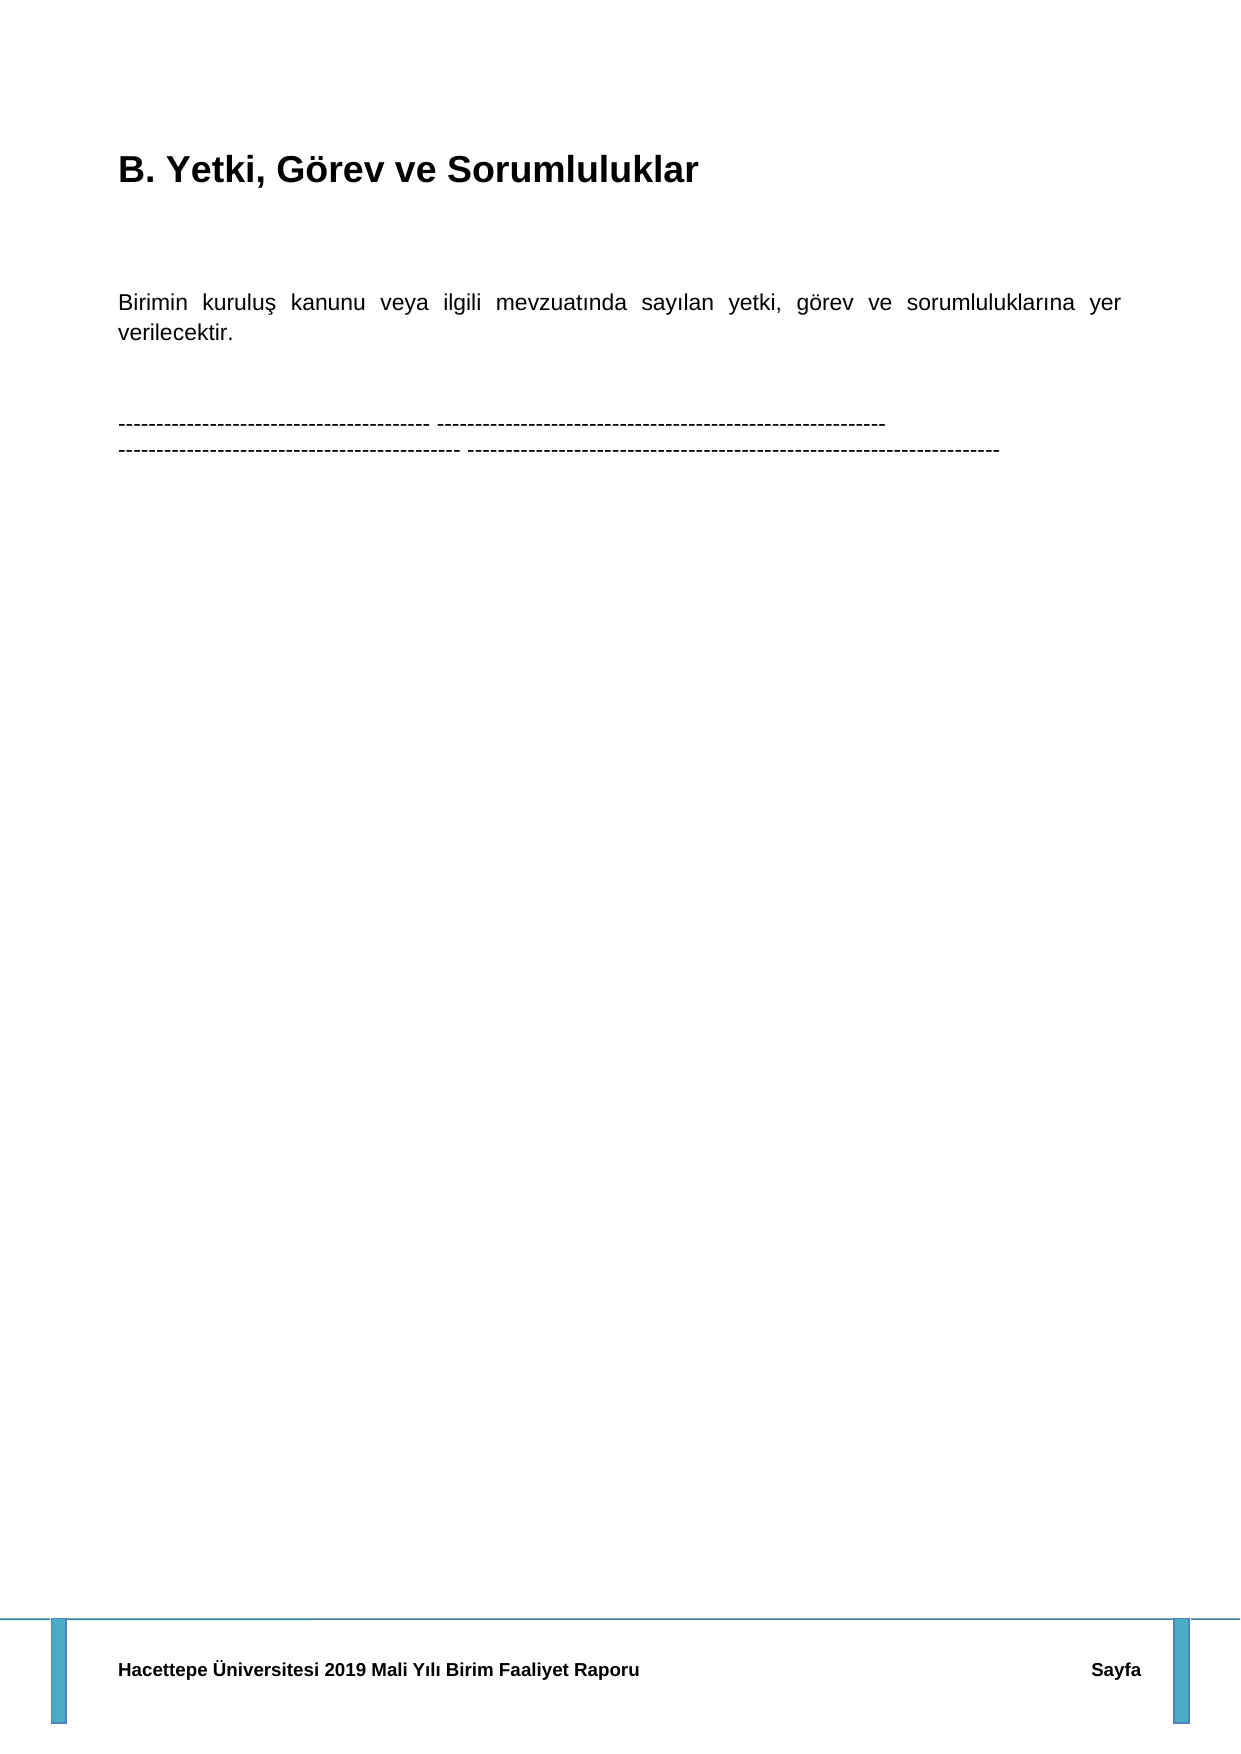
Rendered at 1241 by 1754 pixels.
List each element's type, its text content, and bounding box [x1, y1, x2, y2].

text B. Yetki, Görev ve Sorumluluklar [118, 147, 1122, 190]
list ----------------------------------------- ----------------------------------------------------------- [118, 410, 1122, 436]
list Birimin kuruluş kanunu veya ilgili mevzuatında sayılan yetki, görev ve sorumluluklarına yer verilecektir. [118, 289, 1122, 346]
text --------------------------------------------- ---------------------------------------------------------------------- [118, 436, 1122, 463]
